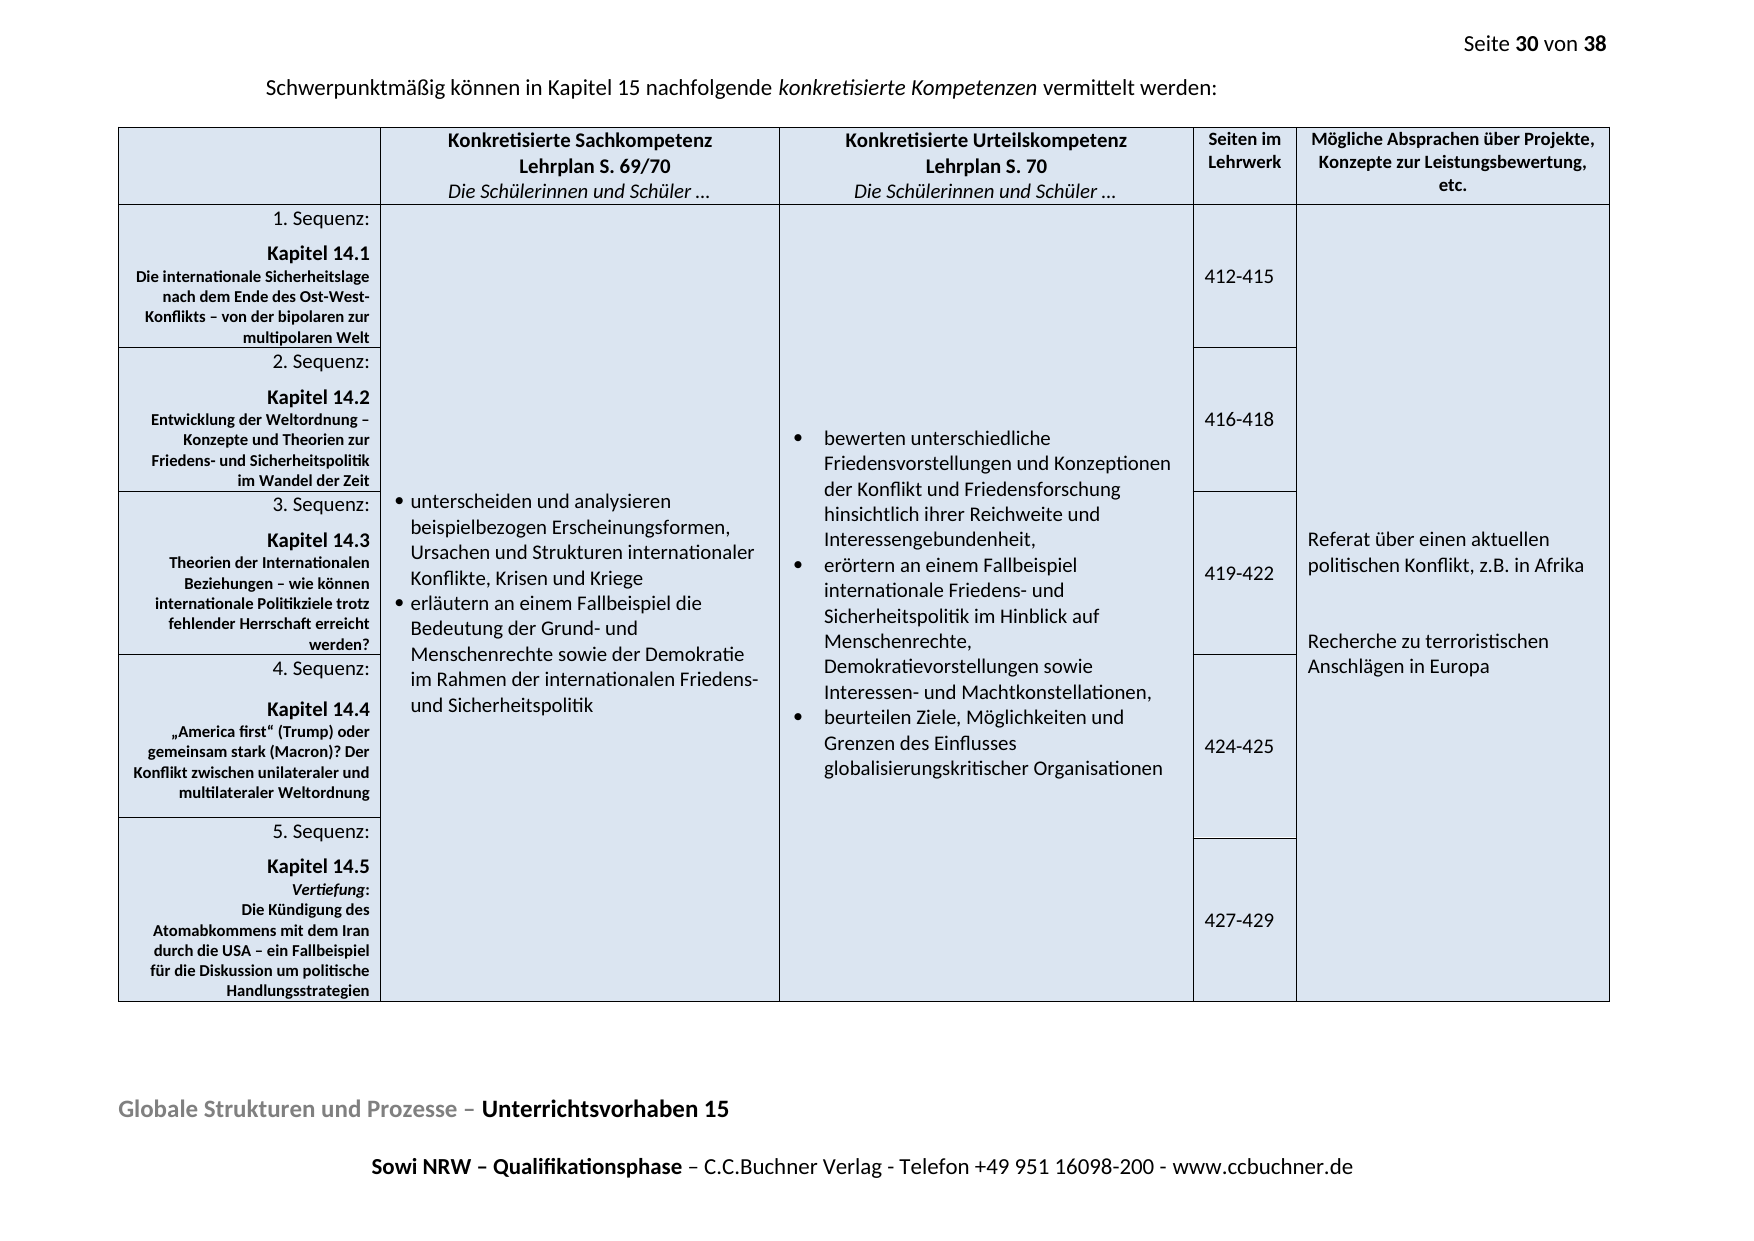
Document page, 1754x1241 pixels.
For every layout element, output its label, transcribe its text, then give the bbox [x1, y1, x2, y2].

table_cell 427-429 [1194, 839, 1296, 1001]
table_cell 5. Sequenz: Kapitel 14.5 Vertiefung: Die Kündigung des Atomabkommens mit dem Iran durch die USA – ein Fallbeispiel für die Diskussion um politische Handlungsstrategien [119, 818, 380, 1001]
table_cell 2. Sequenz: Kapitel 14.2 Entwicklung der Weltordnung – Konzepte und Theorien zur Friedens- und Sicherheitspolitik im Wandel der Zeit [119, 348, 380, 491]
table_cell Referat über einen aktuellen politischen Konflikt, z.B. in Afrika Recherche zu terroristischen Anschlägen in Europa [1297, 205, 1609, 1001]
table_cell 424-425 [1194, 655, 1296, 837]
table_cell 1. Sequenz: Kapitel 14.1 Die internationale Sicherheitslage nach dem Ende des Ost-West-Konflikts – von der bipolaren zur multipolaren Welt [119, 205, 380, 347]
table_header Seiten im Lehrwerk [1194, 128, 1296, 204]
table_cell 3. Sequenz: Kapitel 14.3 Theorien der Internationalen Beziehungen – wie können internationale Politikziele trotz fehlender Herrschaft erreicht werden? [119, 492, 380, 654]
table_header Konkretisierte Urteilskompetenz Lehrplan S. 70 Die Schülerinnen und Schüler … [780, 128, 1193, 204]
table_cell 4. Sequenz: Kapitel 14.4 „America first“ (Trump) oder gemeinsam stark (Macron)? Der Konflikt zwischen unilateraler und multilateraler Weltordnung [119, 655, 380, 817]
table_cell 416-418 [1194, 348, 1296, 491]
text Schwerpunktmäßig können in Kapitel 15 nachfolgende konkretisierte Kompetenzen vermittelt werden: [192, 73, 1606, 101]
table_cell unterscheiden und analysieren beispielbezogen Erscheinungsformen, Ursachen und Strukturen internationaler Konflikte, Krisen und Kriege erläutern an einem Fallbeispiel die Bedeutung der Grund- und Menschenrechte sowie der Demokratie im Rahmen der internationalen Friedens- und Sicherheitspolitik [381, 205, 779, 1001]
table_header [119, 128, 380, 204]
table_cell bewerten unterschiedliche Friedensvorstellungen und Konzeptionen der Konflikt und Friedensforschung hinsichtlich ihrer Reichweite und Interessengebundenheit, erörtern an einem Fallbeispiel internationale Friedens- und Sicherheitspolitik im Hinblick auf Menschenrechte, Demokratievorstellungen sowie Interessen- und Machtkonstellationen, beurteilen Ziele, Möglichkeiten und Grenzen des Einflusses globalisierungskritischer Organisationen [780, 205, 1193, 1001]
table_cell 419-422 [1194, 492, 1296, 654]
table_cell 412-415 [1194, 205, 1296, 347]
table_header Mögliche Absprachen über Projekte, Konzepte zur Leistungsbewertung, etc. [1297, 128, 1609, 204]
table_header Konkretisierte Sachkompetenz Lehrplan S. 69/70 Die Schülerinnen und Schüler … [381, 128, 779, 204]
text Globale Strukturen und Prozesse – Unterrichtsvorhaben 15 [118, 1094, 1606, 1124]
